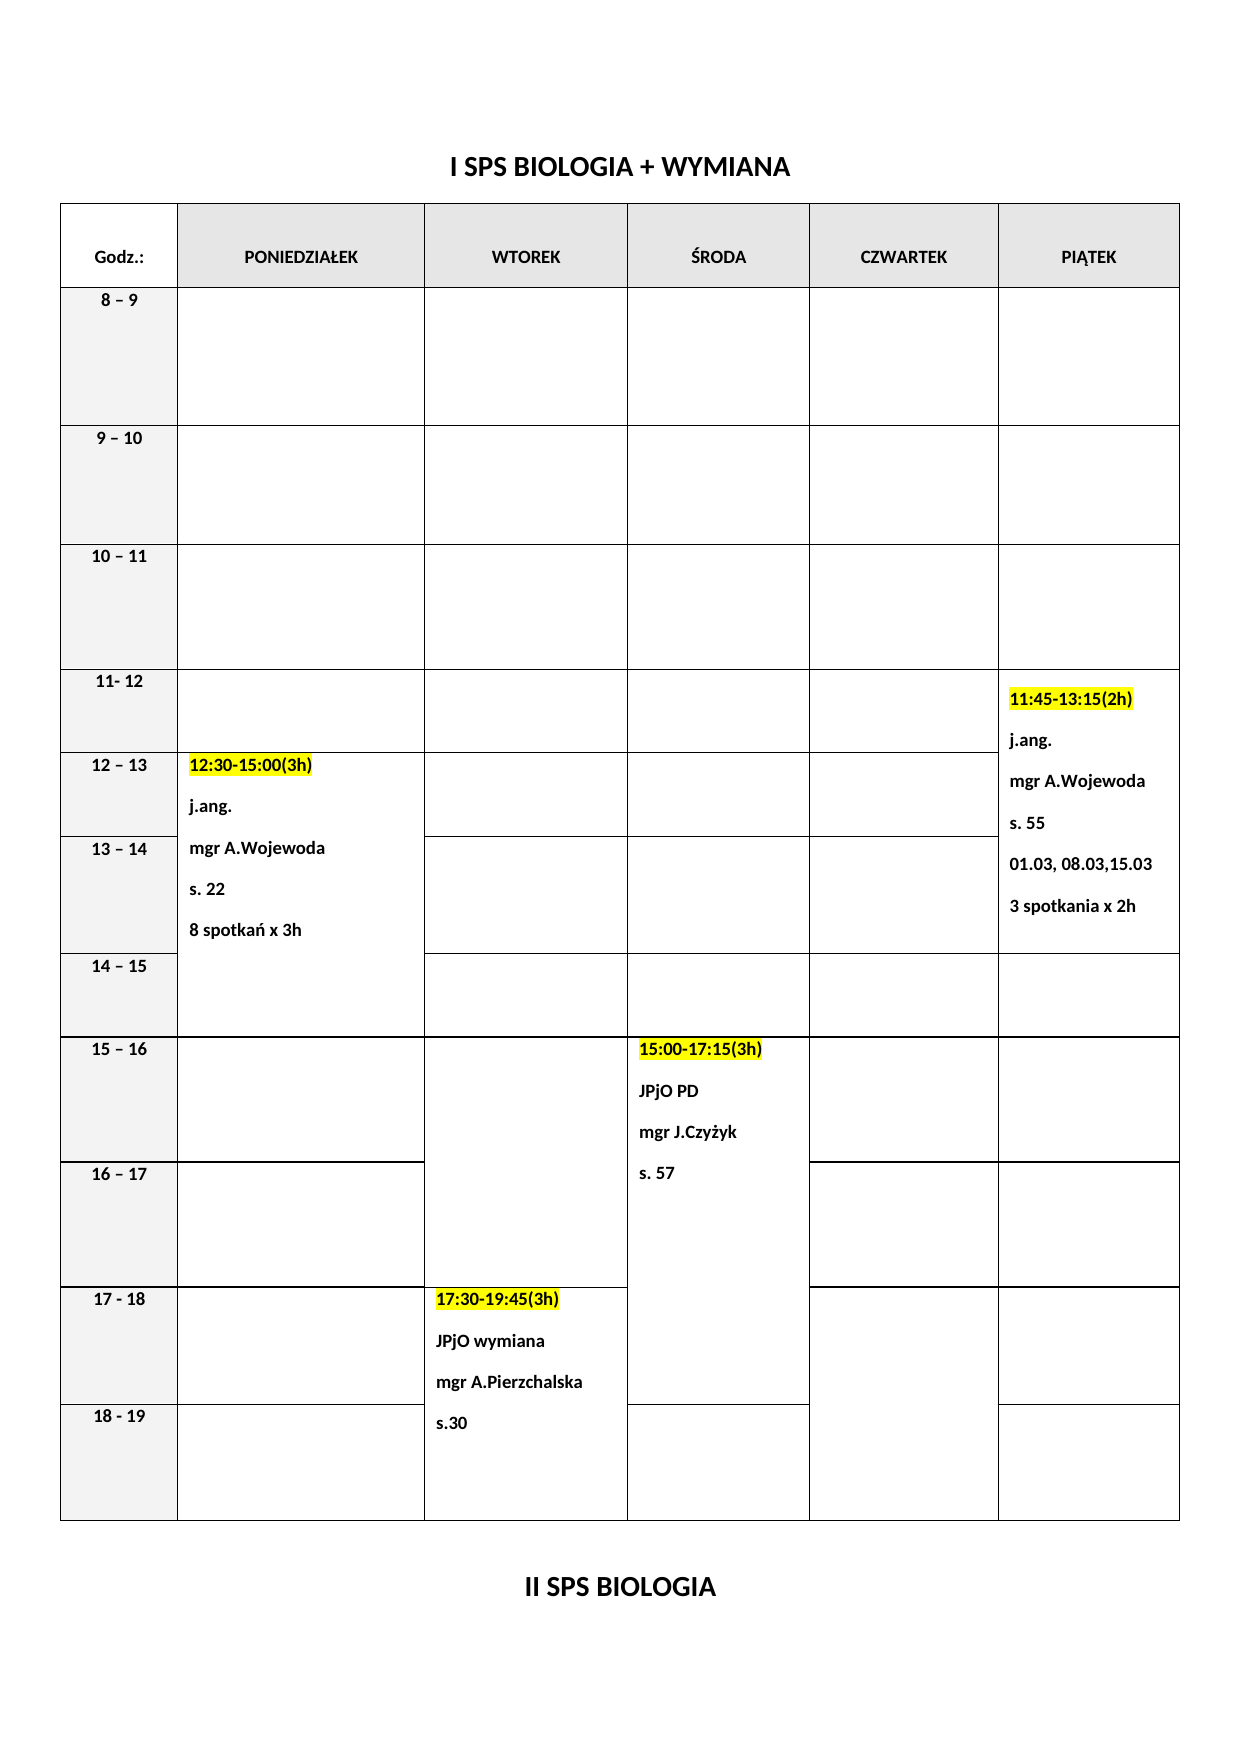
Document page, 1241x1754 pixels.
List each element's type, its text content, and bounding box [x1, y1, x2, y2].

table_cell [628, 670, 809, 752]
table_cell [999, 288, 1179, 425]
table_cell [628, 753, 809, 836]
table_cell [425, 670, 627, 752]
table_cell 15:00-17:15(3h) JPjO PD mgr J.Czyżyk s. 57 [628, 1038, 809, 1403]
table_cell [628, 837, 809, 953]
table_cell [178, 1038, 424, 1161]
table_cell 11- 12 [61, 670, 177, 752]
table_cell [999, 1038, 1179, 1161]
table_cell 14 – 15 [61, 954, 177, 1036]
table_cell 9 – 10 [61, 426, 177, 543]
table_cell [178, 545, 424, 668]
table_cell [810, 288, 998, 425]
table_cell [178, 670, 424, 752]
table_cell [178, 288, 424, 425]
table_header Godz.: [61, 204, 177, 287]
table_cell [425, 954, 627, 1036]
text I SPS BIOLOGIA + WYMIANA [148, 148, 1093, 183]
table_header WTOREK [425, 204, 627, 287]
table_cell [425, 837, 627, 953]
table_cell [999, 1405, 1179, 1520]
table_cell 13 – 14 [61, 837, 177, 953]
table_cell [425, 426, 627, 543]
table_cell [425, 288, 627, 425]
table_cell [178, 1288, 424, 1403]
table_cell [810, 426, 998, 543]
table_cell [178, 426, 424, 543]
table_header PONIEDZIAŁEK [178, 204, 424, 287]
table_cell [810, 670, 998, 752]
table_cell [178, 1405, 424, 1520]
text II SPS BIOLOGIA [148, 1568, 1093, 1604]
table_cell [425, 1038, 627, 1286]
table_cell [628, 1405, 809, 1520]
table_header PIĄTEK [999, 204, 1179, 287]
table_cell [810, 545, 998, 668]
table_cell 18 - 19 [61, 1405, 177, 1520]
table_cell [999, 1288, 1179, 1403]
table_cell 12 – 13 [61, 753, 177, 836]
table_cell [999, 1163, 1179, 1286]
table_cell 17 - 18 [61, 1288, 177, 1403]
table_cell 8 – 9 [61, 288, 177, 425]
table_cell [810, 753, 998, 836]
table_cell 11:45-13:15(2h) j.ang. mgr A.Wojewoda s. 55 01.03, 08.03,15.03 3 spotkania x 2h [999, 670, 1179, 953]
table_cell [999, 954, 1179, 1036]
table_cell [628, 426, 809, 543]
table_cell 16 – 17 [61, 1163, 177, 1286]
table_cell [810, 954, 998, 1036]
table_cell [178, 1163, 424, 1286]
table_cell [425, 545, 627, 668]
table_cell [425, 753, 627, 836]
table_cell [810, 1163, 998, 1286]
table_cell 15 – 16 [61, 1038, 177, 1161]
table_cell 12:30-15:00(3h) j.ang. mgr A.Wojewoda s. 22 8 spotkań x 3h [178, 753, 424, 1036]
table_cell [999, 426, 1179, 543]
table_header CZWARTEK [810, 204, 998, 287]
table_cell [628, 545, 809, 668]
table_cell [810, 837, 998, 953]
table_cell [810, 1038, 998, 1161]
table_cell 17:30-19:45(3h) JPjO wymiana mgr A.Pierzchalska s.30 [425, 1288, 627, 1520]
table_cell [628, 954, 809, 1036]
table_cell [810, 1288, 998, 1520]
table_cell 10 – 11 [61, 545, 177, 668]
table_cell [628, 288, 809, 425]
table_header ŚRODA [628, 204, 809, 287]
table_cell [999, 545, 1179, 668]
